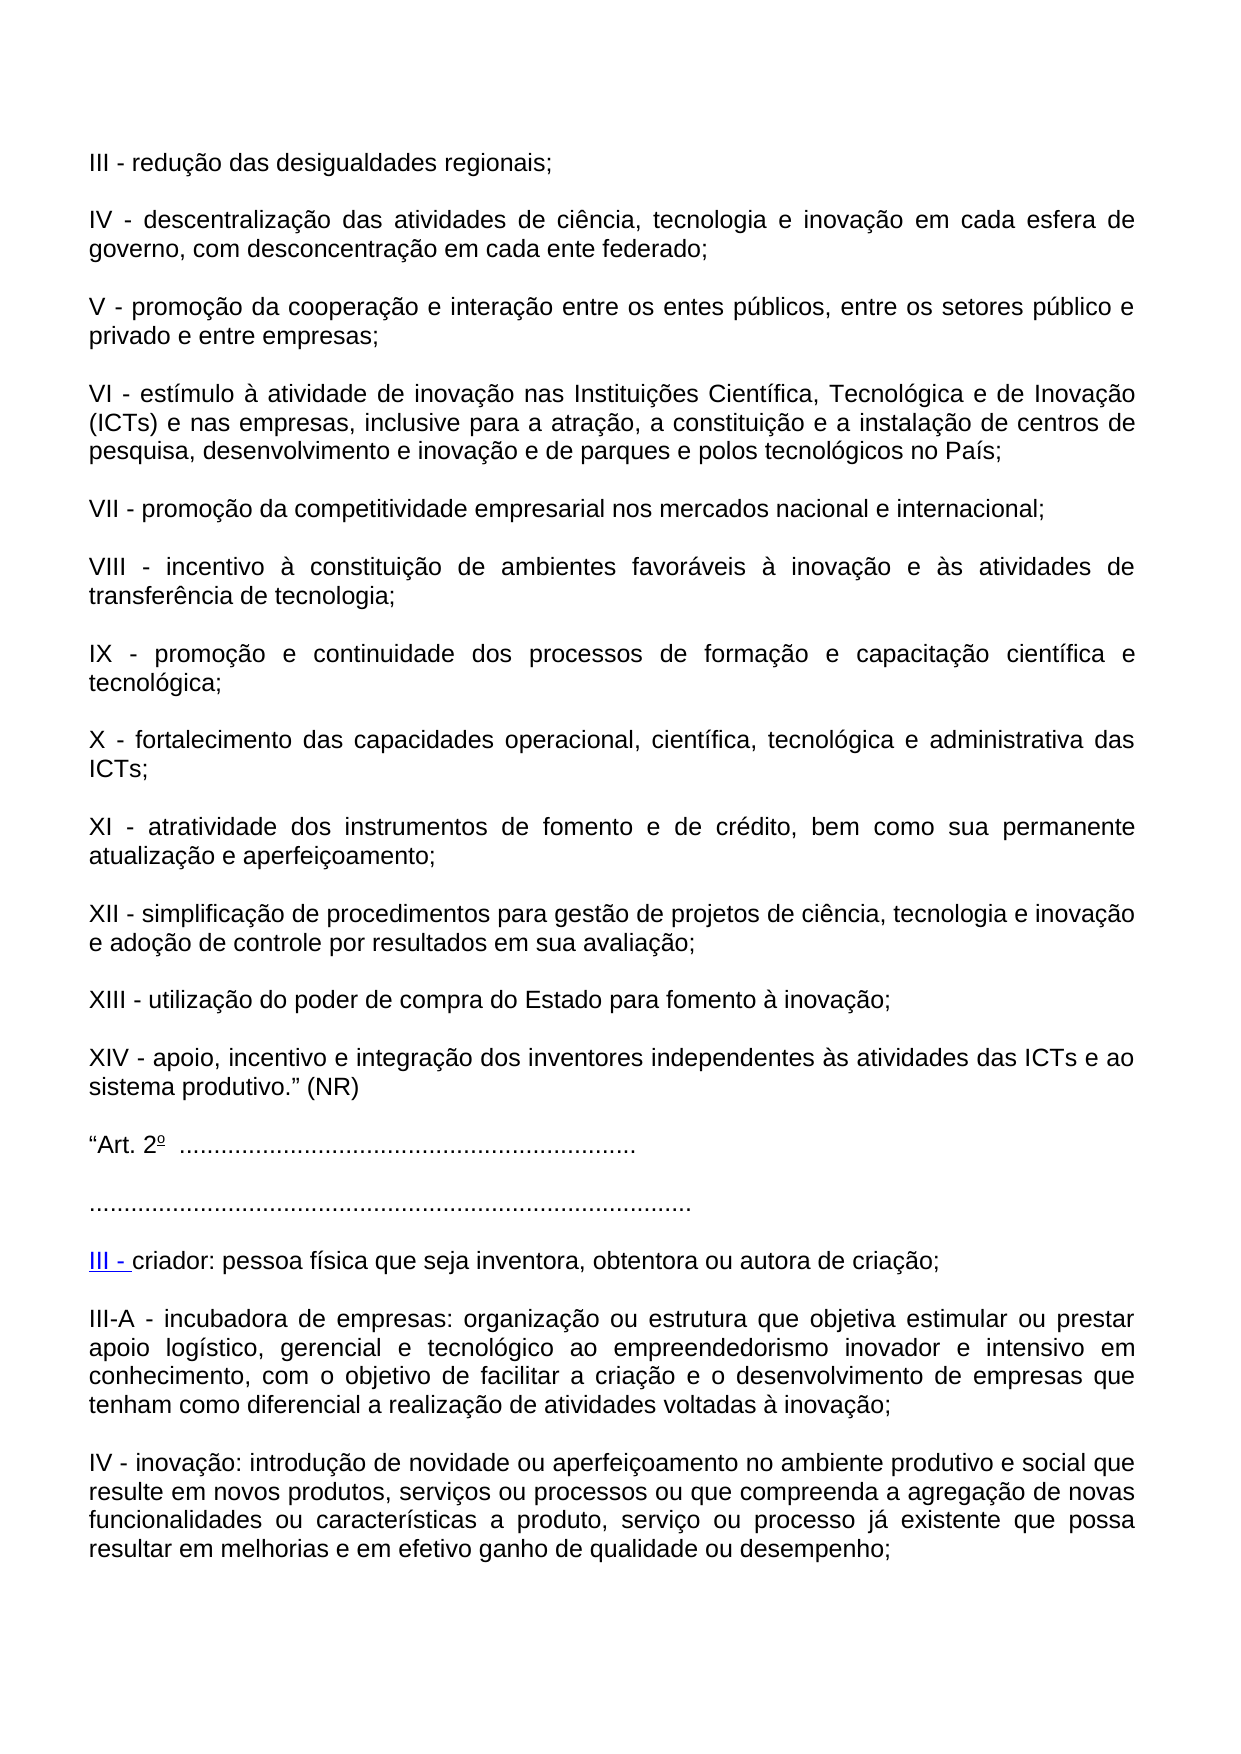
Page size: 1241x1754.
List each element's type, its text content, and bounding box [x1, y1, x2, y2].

text III - criador: pessoa física que seja inventora, obtentora ou autora de criação; [89, 1246, 1137, 1275]
text X - fortalecimento das capacidades operacional, científica, tecnológica e administrativa das ICTs; [89, 726, 1137, 783]
text V - promoção da cooperação e interação entre os entes públicos, entre os setores público e privado e entre empresas; [89, 292, 1137, 350]
text IV - descentralização das atividades de ciência, tecnologia e inovação em cada esfera de governo, com desconcentração em cada ente federado; [89, 206, 1137, 263]
text “Art. 2o .................................................................. [89, 1130, 1137, 1159]
text ....................................................................................... [89, 1188, 1137, 1217]
text VIII - incentivo à constituição de ambientes favoráveis à inovação e às atividades de transferência de tecnologia; [89, 552, 1137, 610]
text III - redução das desigualdades regionais; [89, 148, 1137, 176]
text XI - atratividade dos instrumentos de fomento e de crédito, bem como sua permanente atualização e aperfeiçoamento; [89, 812, 1137, 870]
text VII - promoção da competitividade empresarial nos mercados nacional e internacional; [89, 494, 1137, 523]
text XIV - apoio, incentivo e integração dos inventores independentes às atividades das ICTs e ao sistema produtivo.” (NR) [89, 1043, 1137, 1101]
text XIII - utilização do poder de compra do Estado para fomento à inovação; [89, 986, 1137, 1014]
text III-A - incubadora de empresas: organização ou estrutura que objetiva estimular ou prestar apoio logístico, gerencial e tecnológico ao empreendedorismo inovador e intensivo em conhecimento, com o objetivo de facilitar a criação e o desenvolvimento de empresas que tenham como diferencial a realização de atividades voltadas à inovação; [89, 1304, 1137, 1419]
text VI - estímulo à atividade de inovação nas Instituições Científica, Tecnológica e de Inovação (ICTs) e nas empresas, inclusive para a atração, a constituição e a instalação de centros de pesquisa, desenvolvimento e inovação e de parques e polos tecnológicos no País; [89, 379, 1137, 465]
text IV - inovação: introdução de novidade ou aperfeiçoamento no ambiente produtivo e social que resulte em novos produtos, serviços ou processos ou que compreenda a agregação de novas funcionalidades ou características a produto, serviço ou processo já existente que possa resultar em melhorias e em efetivo ganho de qualidade ou desempenho; [89, 1448, 1137, 1563]
text XII - simplificação de procedimentos para gestão de projetos de ciência, tecnologia e inovação e adoção de controle por resultados em sua avaliação; [89, 899, 1137, 956]
text IX - promoção e continuidade dos processos de formação e capacitação científica e tecnológica; [89, 639, 1137, 696]
